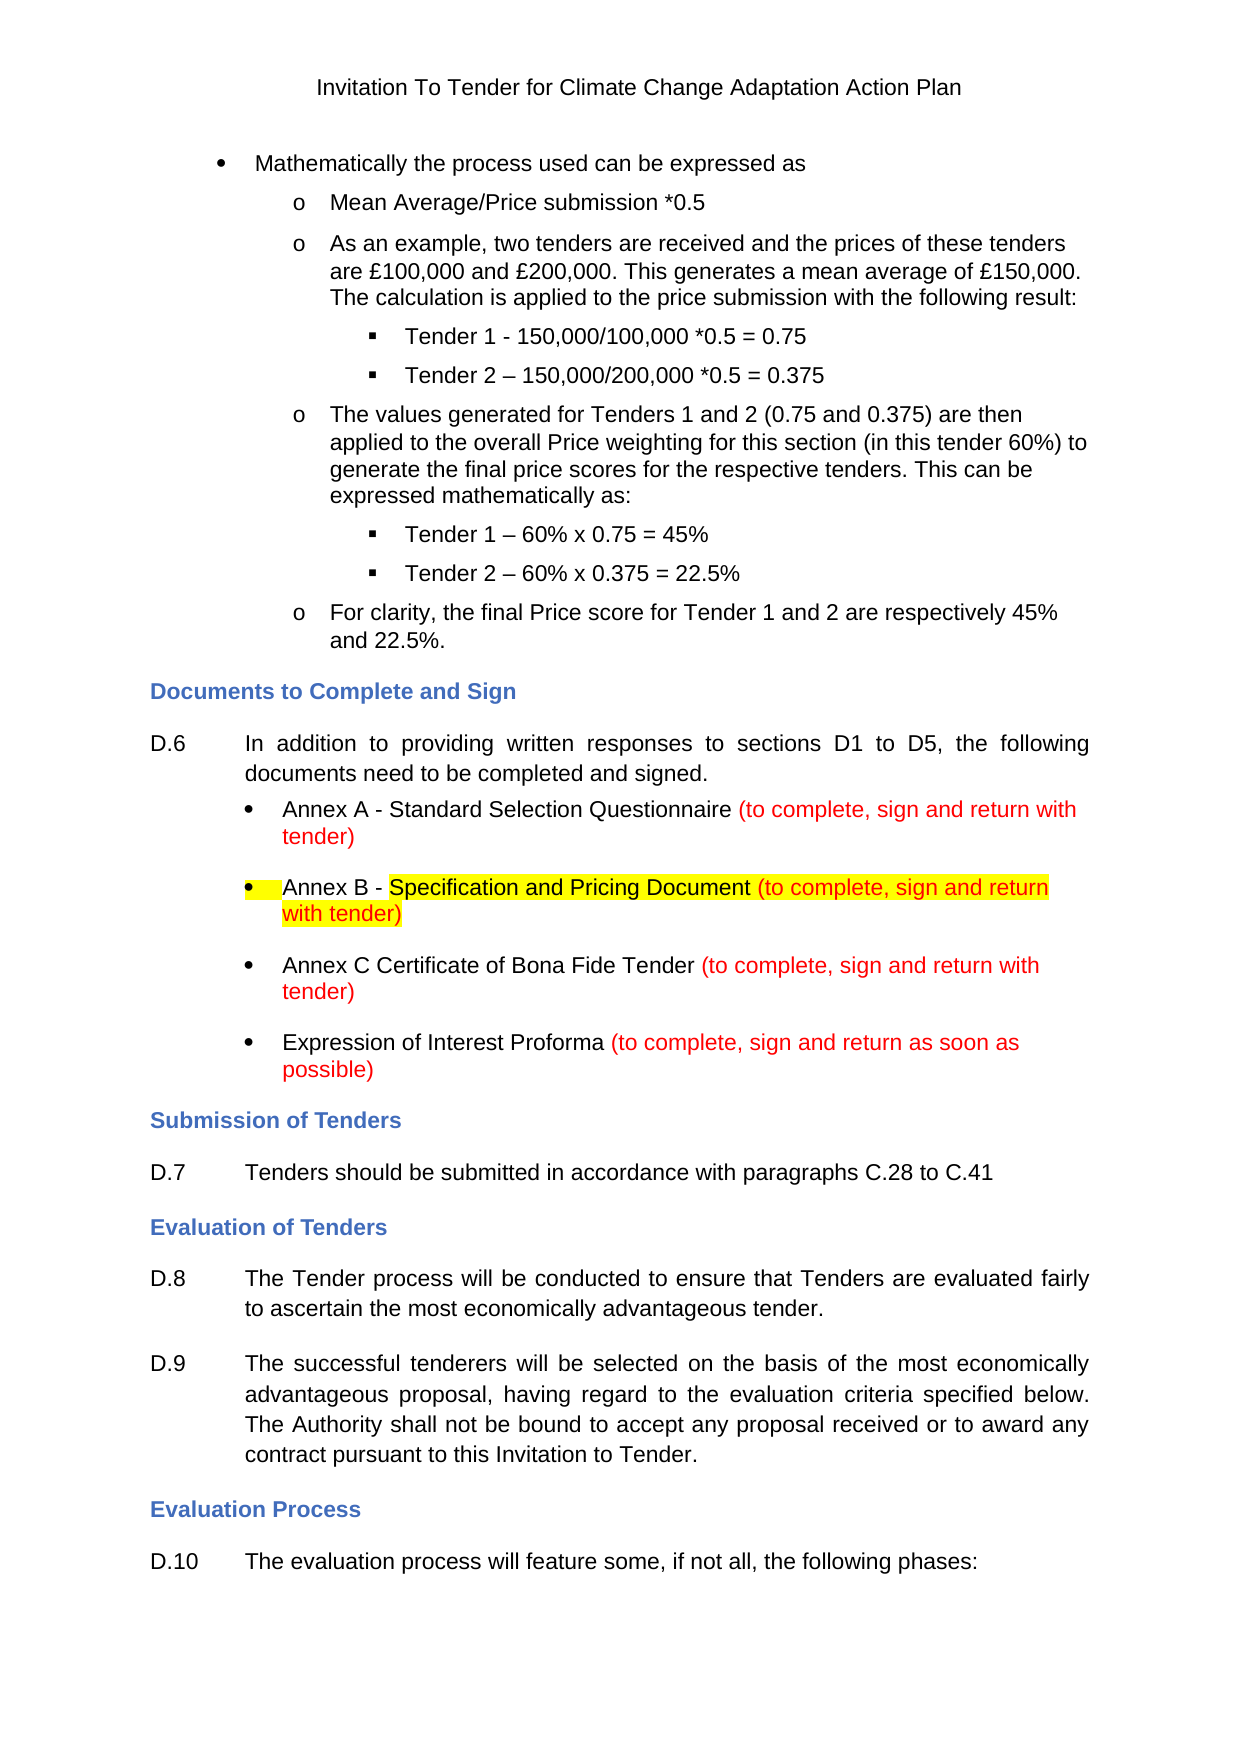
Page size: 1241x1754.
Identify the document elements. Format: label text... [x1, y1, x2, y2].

list Tender 1 – 60% x 0.75 = 45% [367, 521, 1090, 547]
list Annex B - Specification and Pricing Document (to complete, sign and return with tender) [244, 874, 389, 927]
subtitle The evaluation process will feature some, if not all, the following phases: [150, 1548, 1090, 1574]
subtitle Tenders should be submitted in accordance with paragraphs C.28 to C.41 [150, 1158, 1090, 1185]
subtitle The successful tenderers will be selected on the basis of the most economically advantageous proposal, having regard to the evaluation criteria specified below. The Authority shall not be bound to accept any proposal received or to award any contract pursuant to this Invitation to Tender. [150, 1350, 1090, 1467]
subtitle The Tender process will be conducted to ensure that Tenders are evaluated fairly to ascertain the most economically advantageous tender. [150, 1265, 1090, 1322]
subtitle Submission of Tenders [150, 1107, 1090, 1133]
list Expression of Interest Proforma (to complete, sign and return as soon as possible) [244, 1029, 1090, 1082]
list Annex C Certificate of Bona Fide Tender (to complete, sign and return with tender) [244, 952, 1090, 1004]
list For clarity, the final Price score for Tender 1 and 2 are respectively 45% and 22.5%. [292, 598, 1090, 653]
subtitle Evaluation Process [150, 1496, 1090, 1523]
list The values generated for Tenders 1 and 2 (0.75 and 0.375) are then applied to the overall Price weighting for this section (in this tender 60%) to generate the final price scores for the respective tenders. This can be expressed mathematically as: [292, 401, 1090, 508]
list Tender 2 – 150,000/200,000 *0.5 = 0.375 [367, 362, 1090, 388]
subtitle In addition to providing written responses to sections D1 to D5, the following documents need to be completed and signed. [150, 729, 1090, 786]
subtitle Evaluation of Tenders [150, 1214, 1090, 1240]
list Annex B - Specification and Pricing Document (to complete, sign and return with tender) [402, 874, 1090, 927]
list Annex A - Standard Selection Questionnaire (to complete, sign and return with tender) [244, 796, 1090, 849]
list Mean Average/Price submission *0.5 [292, 189, 1090, 217]
list Tender 1 - 150,000/100,000 *0.5 = 0.75 [367, 323, 1090, 349]
list Tender 2 – 60% x 0.375 = 22.5% [367, 560, 1090, 586]
list As an example, two tenders are received and the prices of these tenders are £100,000 and £200,000. This generates a mean average of £150,000. The calculation is applied to the price submission with the following result: [292, 230, 1090, 311]
list Mathematically the process used can be expressed as [217, 150, 1090, 176]
subtitle Documents to Complete and Sign [150, 678, 1090, 704]
